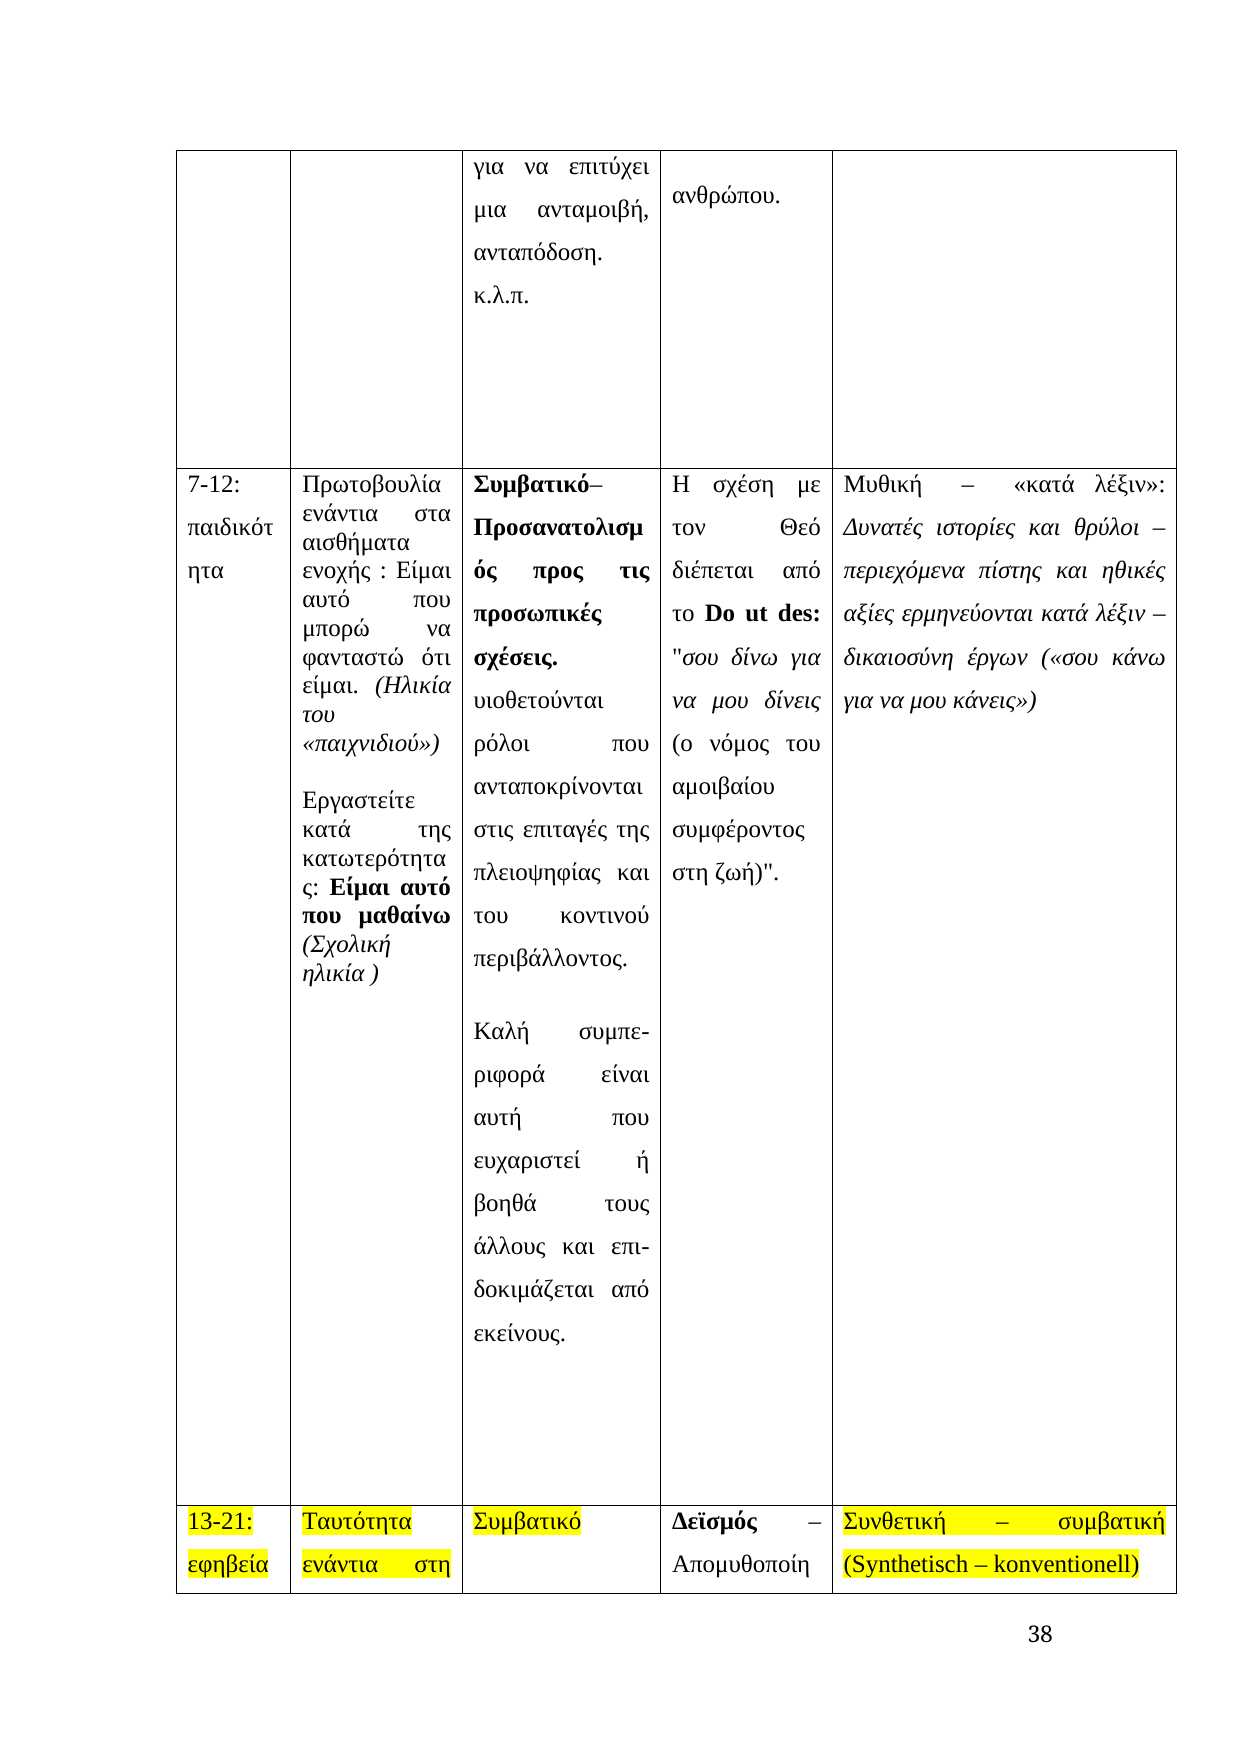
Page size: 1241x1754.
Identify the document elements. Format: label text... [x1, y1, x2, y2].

table_cell Μυθική – «κατά λέξιν»: Δυνατές ιστορίες και θρύλοι – περιεχόμενα πίστης και ηθικές αξίες ερμηνεύονται κατά λέξιν – δικαιοσύνη έργων («σου κάνω για να μου κάνεις») [833, 469, 1176, 1505]
table_cell Συμβατικό– Προσανατολισμός προς τις προσωπικές σχέσεις. υιοθετούνται ρόλοι που ανταποκρίνονται στις επιταγές της πλειοψηφίας και του κοντινού περιβάλλοντος. Καλή συμπεριφορά είναι αυτή που ευχαριστεί ή βοηθά τους άλλους και επιδοκιμάζεται από εκείνους. [463, 469, 660, 1505]
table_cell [291, 151, 462, 468]
table_cell 13-21: εφηβεία [177, 1506, 290, 1592]
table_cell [833, 1506, 1176, 1592]
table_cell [291, 1506, 462, 1592]
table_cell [177, 151, 290, 468]
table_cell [833, 151, 1176, 468]
table_cell Πρωτοβουλία ενάντια στα αισθήματα ενοχής : Είμαι αυτό που μπορώ να φανταστώ ότι είμαι. (Ηλικία του «παιχνιδιού») Εργαστείτε κατά της κατωτερότητας: Είμαι αυτό που μαθαίνω (Σχολική ηλικία ) [291, 469, 462, 1505]
table_cell 7-12: παιδικότητα [177, 469, 290, 1505]
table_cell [463, 1506, 660, 1592]
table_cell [661, 151, 832, 468]
table_cell H σχέση με τον Θεό διέπεται από το Do ut des: "σου δίνω για να μου δίνεις (ο νόμος του αμοιβαίου συμφέροντος στη ζωή)". [661, 469, 832, 1505]
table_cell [463, 151, 660, 468]
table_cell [661, 1506, 832, 1592]
